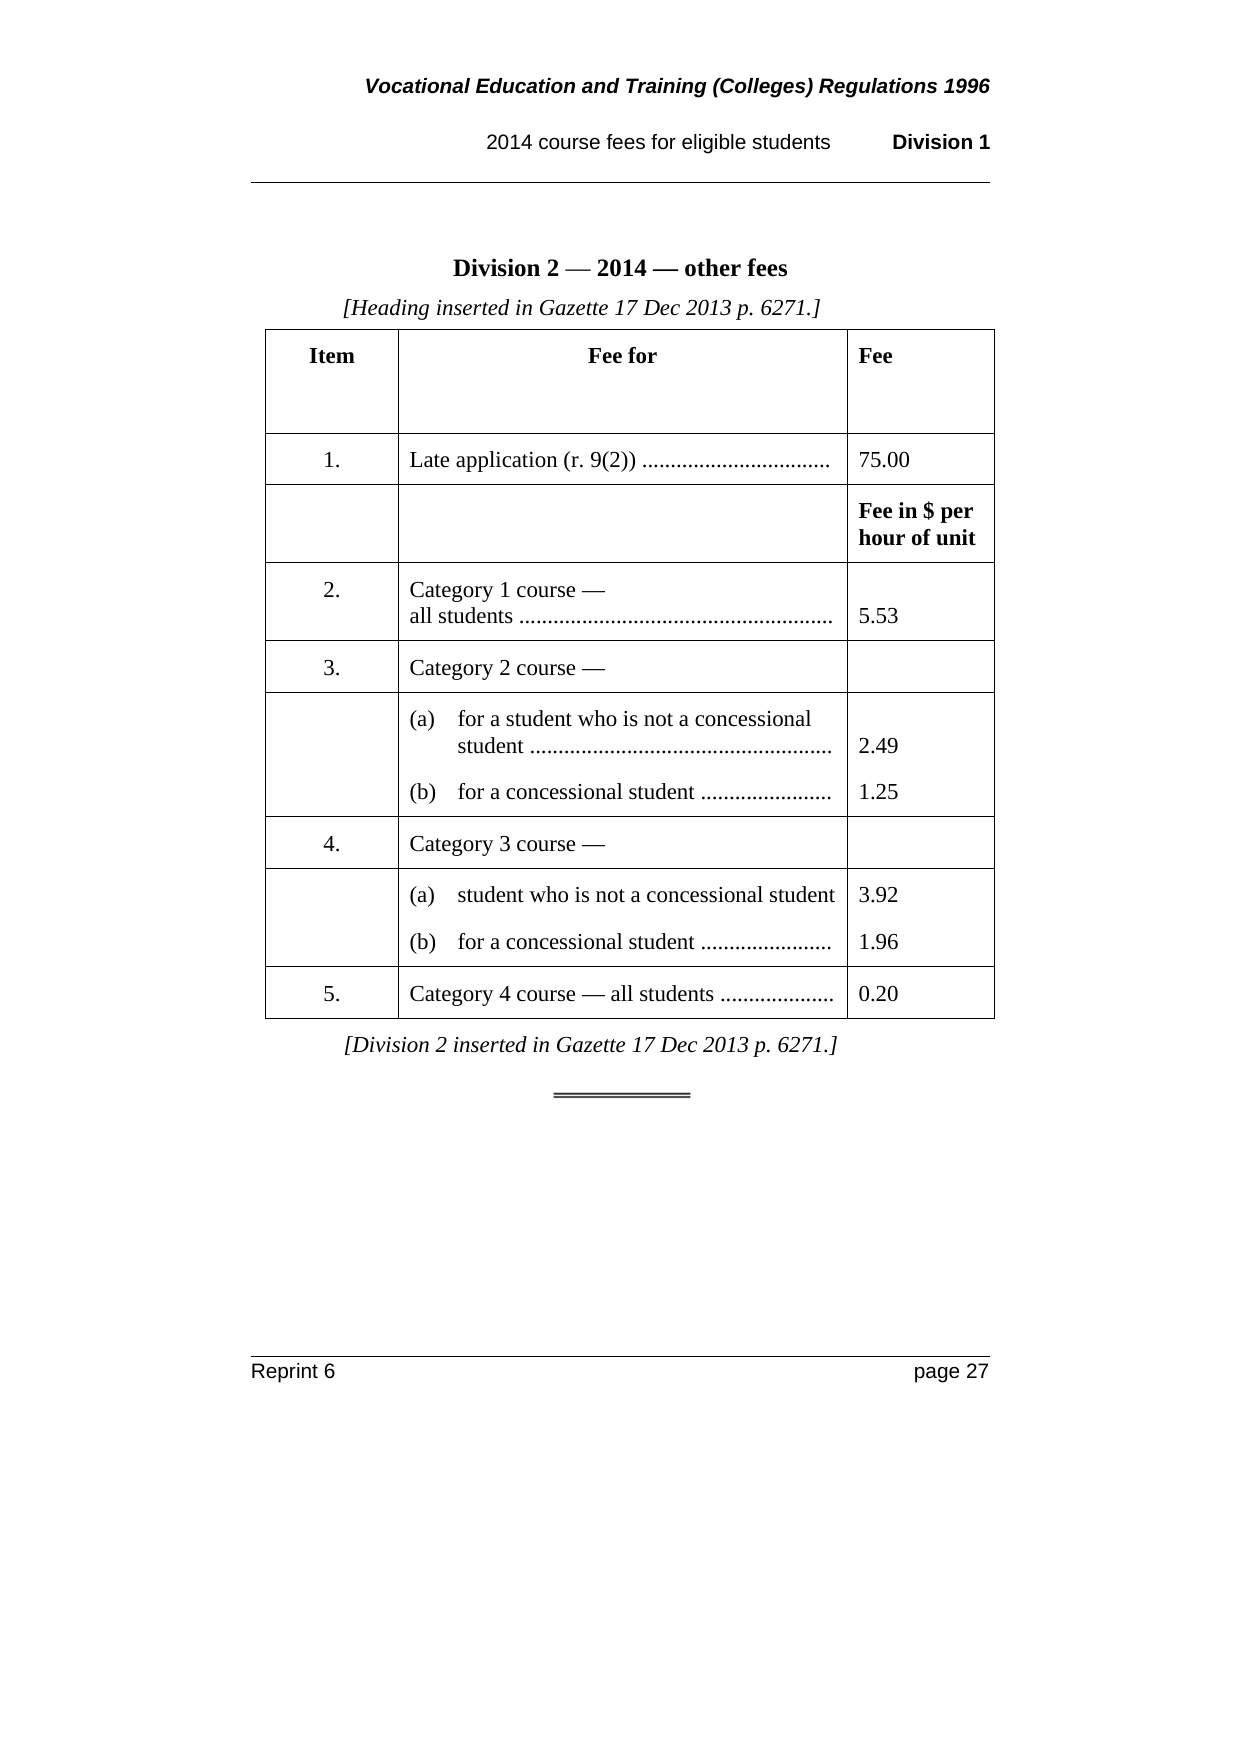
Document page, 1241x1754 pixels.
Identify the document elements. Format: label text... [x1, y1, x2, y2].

table_cell [266, 485, 398, 562]
table_cell [266, 381, 398, 432]
subtitle Division 2 — 2014 — other fees [251, 253, 990, 282]
table_cell 1.25 [848, 770, 994, 816]
table_cell 3.92 [848, 869, 994, 919]
text [Division 2 inserted in Gazette 17 Dec 2013 p. 6271.] [251, 1031, 990, 1058]
table_cell 1.96 [848, 920, 994, 966]
table_header Item [266, 330, 398, 381]
table_cell Category 4 course — all students .................... [399, 967, 847, 1018]
table_cell 2.49 [848, 693, 994, 770]
table_cell Category 3 course — [399, 817, 847, 868]
table_cell 3. [266, 641, 398, 692]
table_cell [848, 641, 994, 692]
table_cell 2. [266, 563, 398, 640]
table_cell 75.00 [848, 434, 994, 484]
table_cell [399, 485, 847, 562]
table_cell (a) for a student who is not a concessional student ..................................................... [399, 693, 847, 770]
table_cell Category 1 course — all students ....................................................... [399, 563, 847, 640]
table_cell 4. [266, 817, 398, 868]
table_cell Late application (r. 9(2)) ................................. [399, 434, 847, 484]
table_cell 5.53 [848, 563, 994, 640]
table_cell [266, 869, 398, 919]
table_cell [399, 381, 847, 432]
table_cell (b) for a concessional student ....................... [399, 770, 847, 816]
table_cell (b) for a concessional student ....................... [399, 920, 847, 966]
table_cell [848, 817, 994, 868]
table_cell [266, 770, 398, 816]
table_cell Fee in $ per hour of unit [848, 485, 994, 562]
table_cell 1. [266, 434, 398, 484]
picture [543, 1082, 697, 1111]
table_cell Category 2 course — [399, 641, 847, 692]
table_cell (a) student who is not a concessional student [399, 869, 847, 919]
table_cell 0.20 [848, 967, 994, 1018]
table_cell [266, 693, 398, 770]
table_cell [266, 920, 398, 966]
table_header Fee [848, 330, 994, 432]
table_cell 5. [266, 967, 398, 1018]
subtitle [Heading inserted in Gazette 17 Dec 2013 p. 6271.] [251, 294, 990, 321]
table_header Fee for [399, 330, 847, 381]
